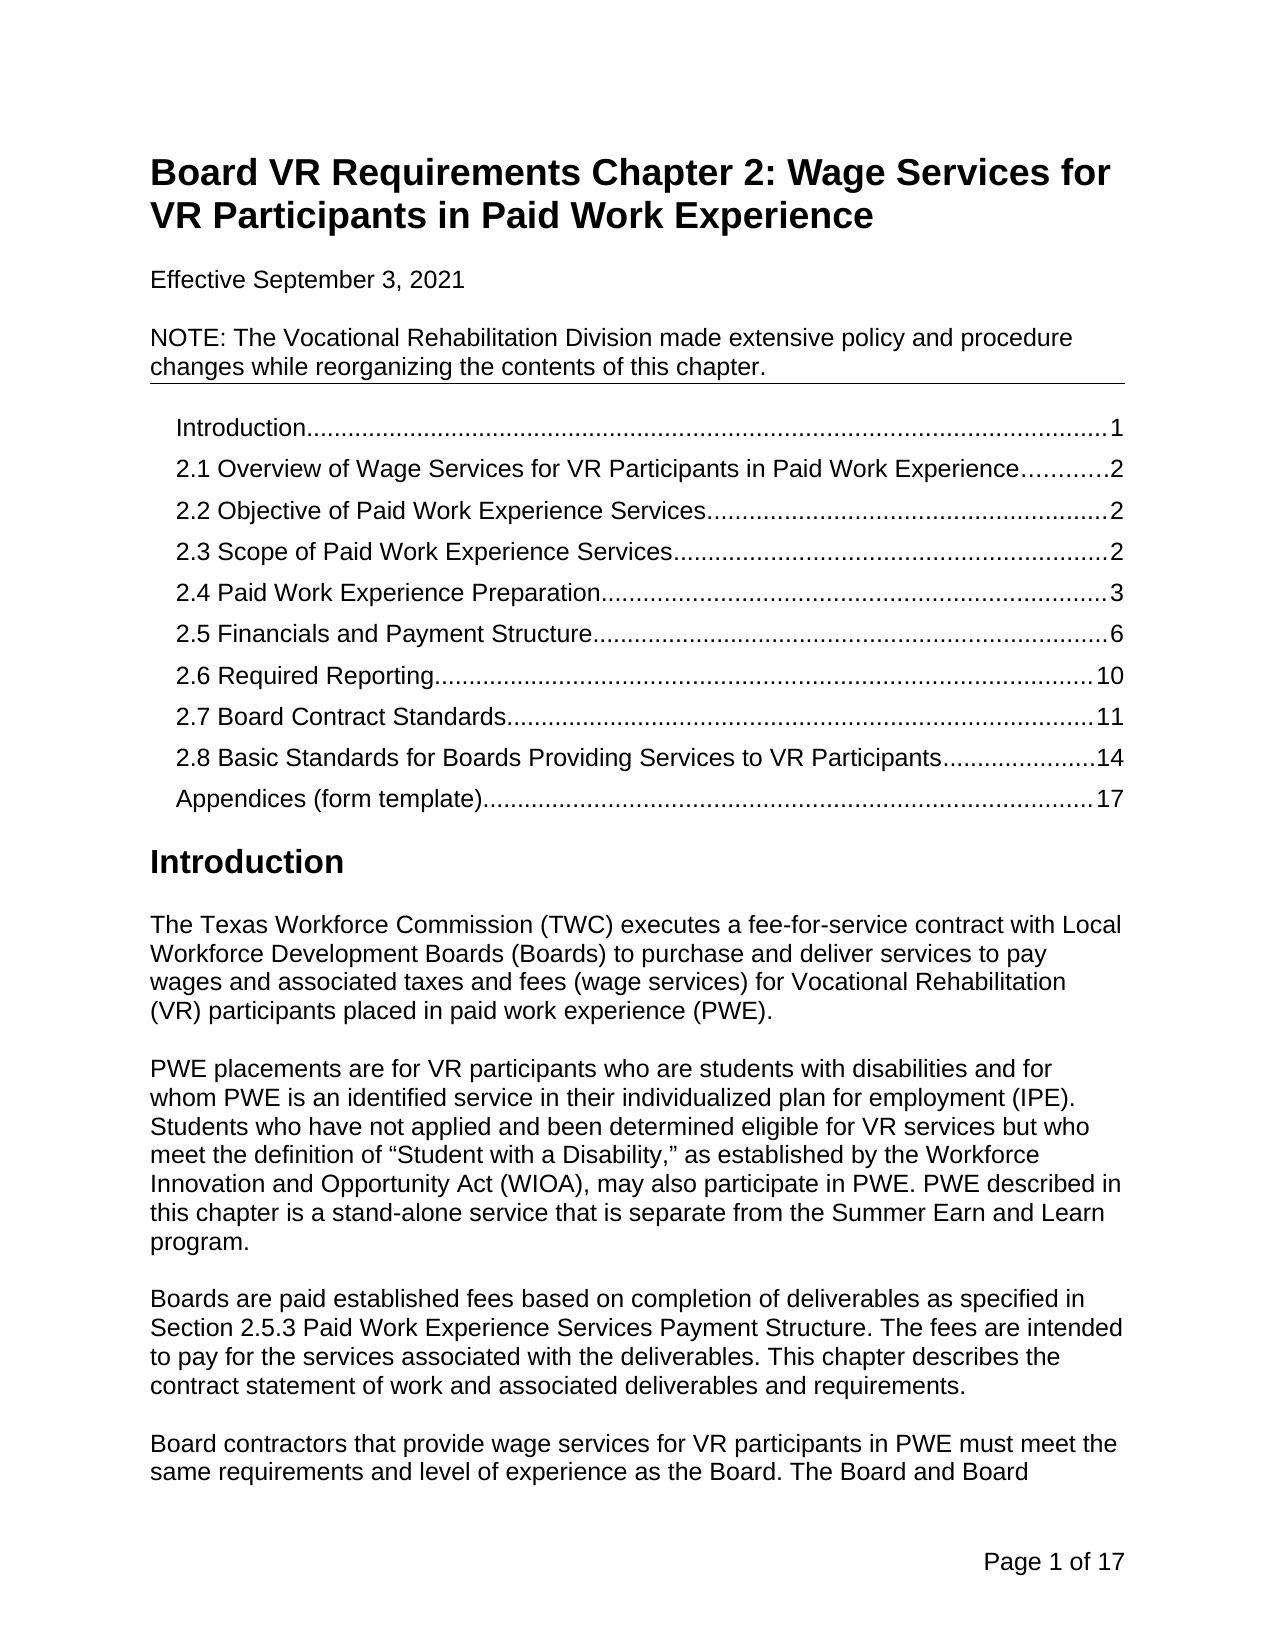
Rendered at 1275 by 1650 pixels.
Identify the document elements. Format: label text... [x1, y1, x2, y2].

subtitle Board VR Requirements Chapter 2: Wage Services for VR Participants in Paid Work Experience [150, 150, 1125, 236]
subtitle Introduction [150, 842, 1125, 881]
text 2.4 Paid Work Experience Preparation 3 [176, 578, 1125, 607]
text The Texas Workforce Commission (TWC) executes a fee-for-service contract with Local Workforce Development Boards (Boards) to purchase and deliver services to pay wages and associated taxes and fees (wage services) for Vocational Rehabilitation (VR) participants placed in paid work experience (PWE). [150, 910, 1125, 1025]
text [150, 1429, 1125, 1486]
text 2.3 Scope of Paid Work Experience Services 2 [176, 537, 1125, 566]
text Introduction 1 [176, 413, 1125, 442]
text 2.6 Required Reporting 10 [176, 661, 1125, 689]
text NOTE: The Vocational Rehabilitation Division made extensive policy and procedure changes while reorganizing the contents of this chapter. [150, 323, 1125, 383]
text 2.2 Objective of Paid Work Experience Services 2 [176, 496, 1125, 524]
text Effective September 3, 2021 [150, 265, 1125, 294]
text 2.1 Overview of Wage Services for VR Participants in Paid Work Experience 2 [176, 454, 1125, 483]
text PWE placements are for VR participants who are students with disabilities and for whom PWE is an identified service in their individualized plan for employment (IPE). Students who have not applied and been determined eligible for VR services but who meet the definition of “Student with a Disability,” as established by the Workforce Innovation and Opportunity Act (WIOA), may also participate in PWE. PWE described in this chapter is a stand-alone service that is separate from the Summer Earn and Learn program. [150, 1054, 1125, 1255]
text 2.7 Board Contract Standards 11 [176, 702, 1125, 731]
text Appendices (form template) 17 [176, 784, 1125, 813]
text Boards are paid established fees based on completion of deliverables as specified in Section 2.5.3 Paid Work Experience Services Payment Structure. The fees are intended to pay for the services associated with the deliverables. This chapter describes the contract statement of work and associated deliverables and requirements. [150, 1284, 1125, 1399]
text 2.5 Financials and Payment Structure 6 [176, 619, 1125, 648]
text 2.8 Basic Standards for Boards Providing Services to VR Participants 14 [176, 743, 1125, 772]
